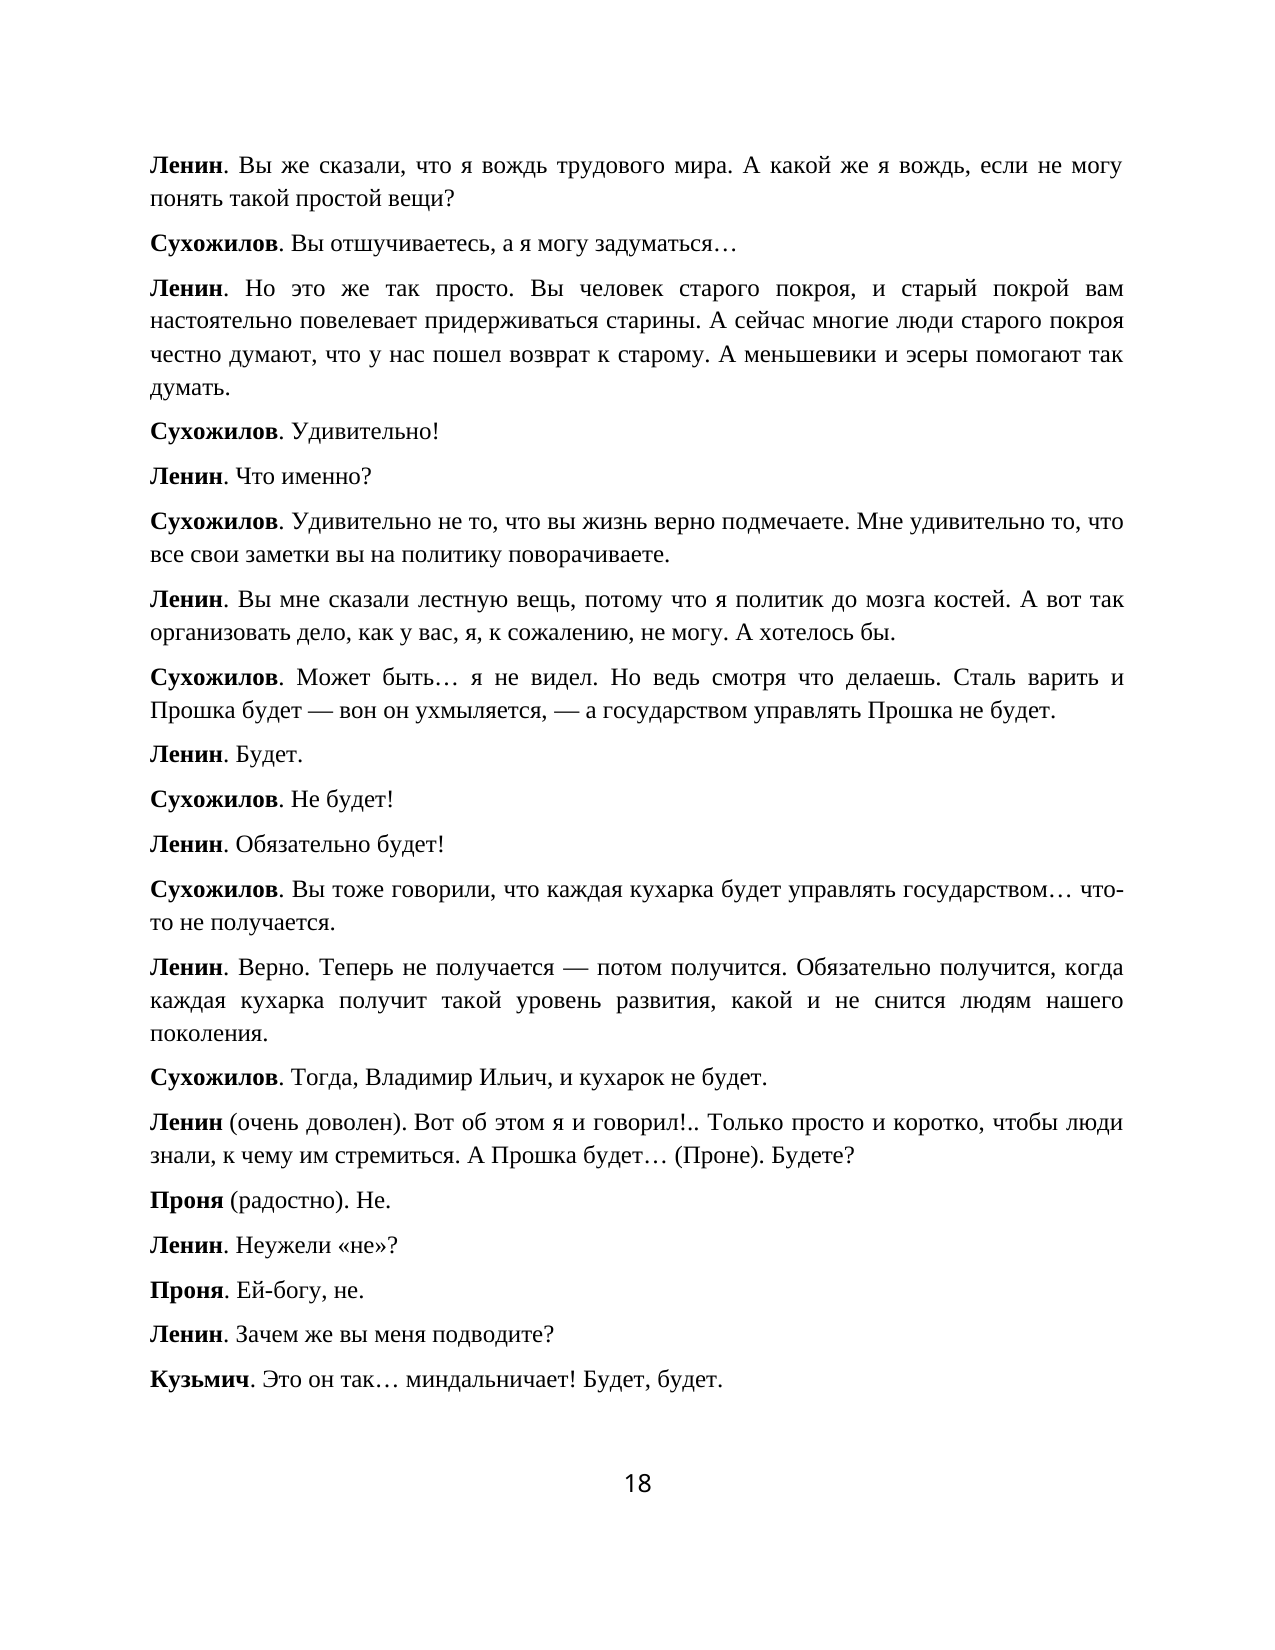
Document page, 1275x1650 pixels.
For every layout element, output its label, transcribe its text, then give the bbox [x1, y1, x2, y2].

text Проня. Ей-богу, не. [150, 1275, 1125, 1303]
text Сухожилов. Может быть… я не видел. Но ведь смотря что делаешь. Сталь варить и Прошка будет — вон он ухмыляется, — а государством управлять Прошка не будет. [150, 662, 1125, 723]
text Ленин. Обязательно будет! [150, 829, 1125, 858]
text Сухожилов. Вы отшучиваетесь, а я могу задуматься… [150, 228, 1125, 257]
text Сухожилов. Удивительно! [150, 416, 1125, 445]
text Ленин. Зачем же вы меня подводите? [150, 1319, 1125, 1348]
text Сухожилов. Удивительно не то, что вы жизнь верно подмечаете. Мне удивительно то, что все свои заметки вы на политику поворачиваете. [150, 506, 1125, 568]
text Сухожилов. Вы тоже говорили, что каждая кухарка будет управлять государством… что-то не получается. [150, 874, 1125, 936]
text Сухожилов. Не будет! [150, 784, 1125, 813]
text Ленин. Но это же так просто. Вы человек старого покроя, и старый покрой вам настоятельно повелевает придерживаться старины. А сейчас многие люди старого покроя честно думают, что у нас пошел возврат к старому. А меньшевики и эсеры помогают так думать. [150, 273, 1125, 400]
text Ленин. Верно. Теперь не получается — потом получится. Обязательно получится, когда каждая кухарка получит такой уровень развития, какой и не снится людям нашего поколения. [150, 952, 1125, 1046]
text Ленин (очень доволен). Вот об этом я и говорил!.. Только просто и коротко, чтобы люди знали, к чему им стремиться. А Прошка будет… (Проне). Будете? [150, 1107, 1125, 1169]
text Кузьмич. Это он так… миндальничает! Будет, будет. [150, 1364, 1125, 1393]
text Ленин. Что именно? [150, 461, 1125, 490]
text Ленин. Вы мне сказали лестную вещь, потому что я политик до мозга костей. А вот так организовать дело, как у вас, я, к сожалению, не могу. А хотелось бы. [150, 584, 1125, 646]
text Ленин. Вы же сказали, что я вождь трудового мира. А какой же я вождь, если не могу понять такой простой вещи? [150, 150, 1125, 212]
text Сухожилов. Тогда, Владимир Ильич, и кухарок не будет. [150, 1062, 1125, 1091]
text Ленин. Неужели «не»? [150, 1230, 1125, 1259]
text Ленин. Будет. [150, 739, 1125, 768]
text Проня (радостно). Не. [150, 1185, 1125, 1214]
